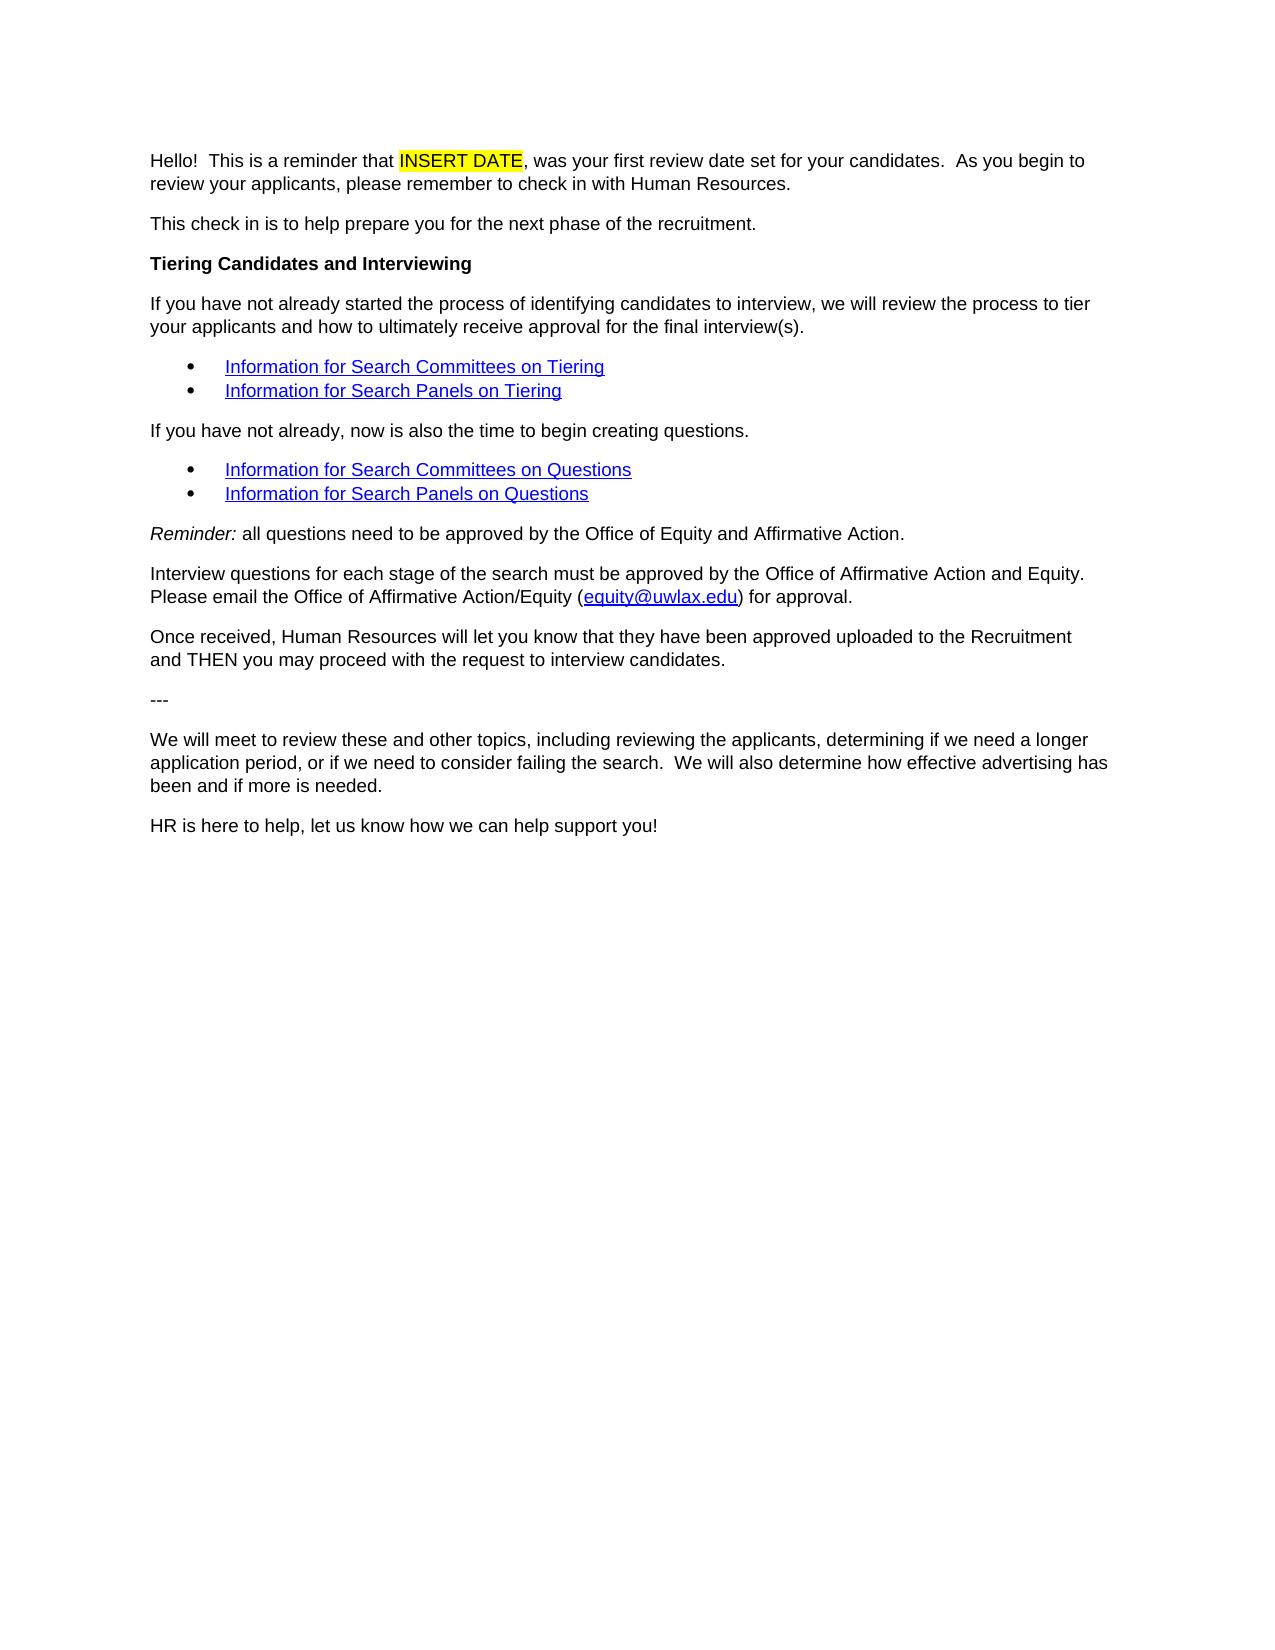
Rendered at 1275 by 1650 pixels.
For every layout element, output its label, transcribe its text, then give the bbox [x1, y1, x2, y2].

list Information for Search Panels on Tiering [187, 379, 1125, 401]
text If you have not already, now is also the time to begin creating questions. [150, 419, 1125, 441]
text HR is here to help, let us know how we can help support you! [150, 815, 1125, 837]
list Information for Search Committees on Questions [187, 459, 1125, 481]
text Tiering Candidates and Interviewing [150, 253, 1125, 274]
text --- [150, 689, 1125, 710]
text We will meet to review these and other topics, including reviewing the applicants, determining if we need a longer application period, or if we need to consider failing the search. We will also determine how effective advertising has been and if more is needed. [150, 729, 1125, 797]
text This check in is to help prepare you for the next phase of the recruitment. [150, 213, 1125, 235]
list Information for Search Committees on Tiering [187, 356, 1125, 378]
text Hello! This is a reminder that INSERT DATE, was your first review date set for your candidates. As you begin to review your applicants, please remember to check in with Human Resources. [150, 150, 1125, 195]
text Interview questions for each stage of the search must be approved by the Office of Affirmative Action and Equity. Please email the Office of Affirmative Action/Equity (equity@uwlax.edu) for approval. [150, 562, 1125, 607]
text Reminder: all questions need to be approved by the Office of Equity and Affirmative Action. [150, 523, 1125, 544]
text Once received, Human Resources will let you know that they have been approved uploaded to the Recruitment and THEN you may proceed with the request to interview candidates. [150, 626, 1125, 670]
list Information for Search Panels on Questions [187, 483, 1125, 504]
text If you have not already started the process of identifying candidates to interview, we will review the process to tier your applicants and how to ultimately receive approval for the final interview(s). [150, 293, 1125, 338]
